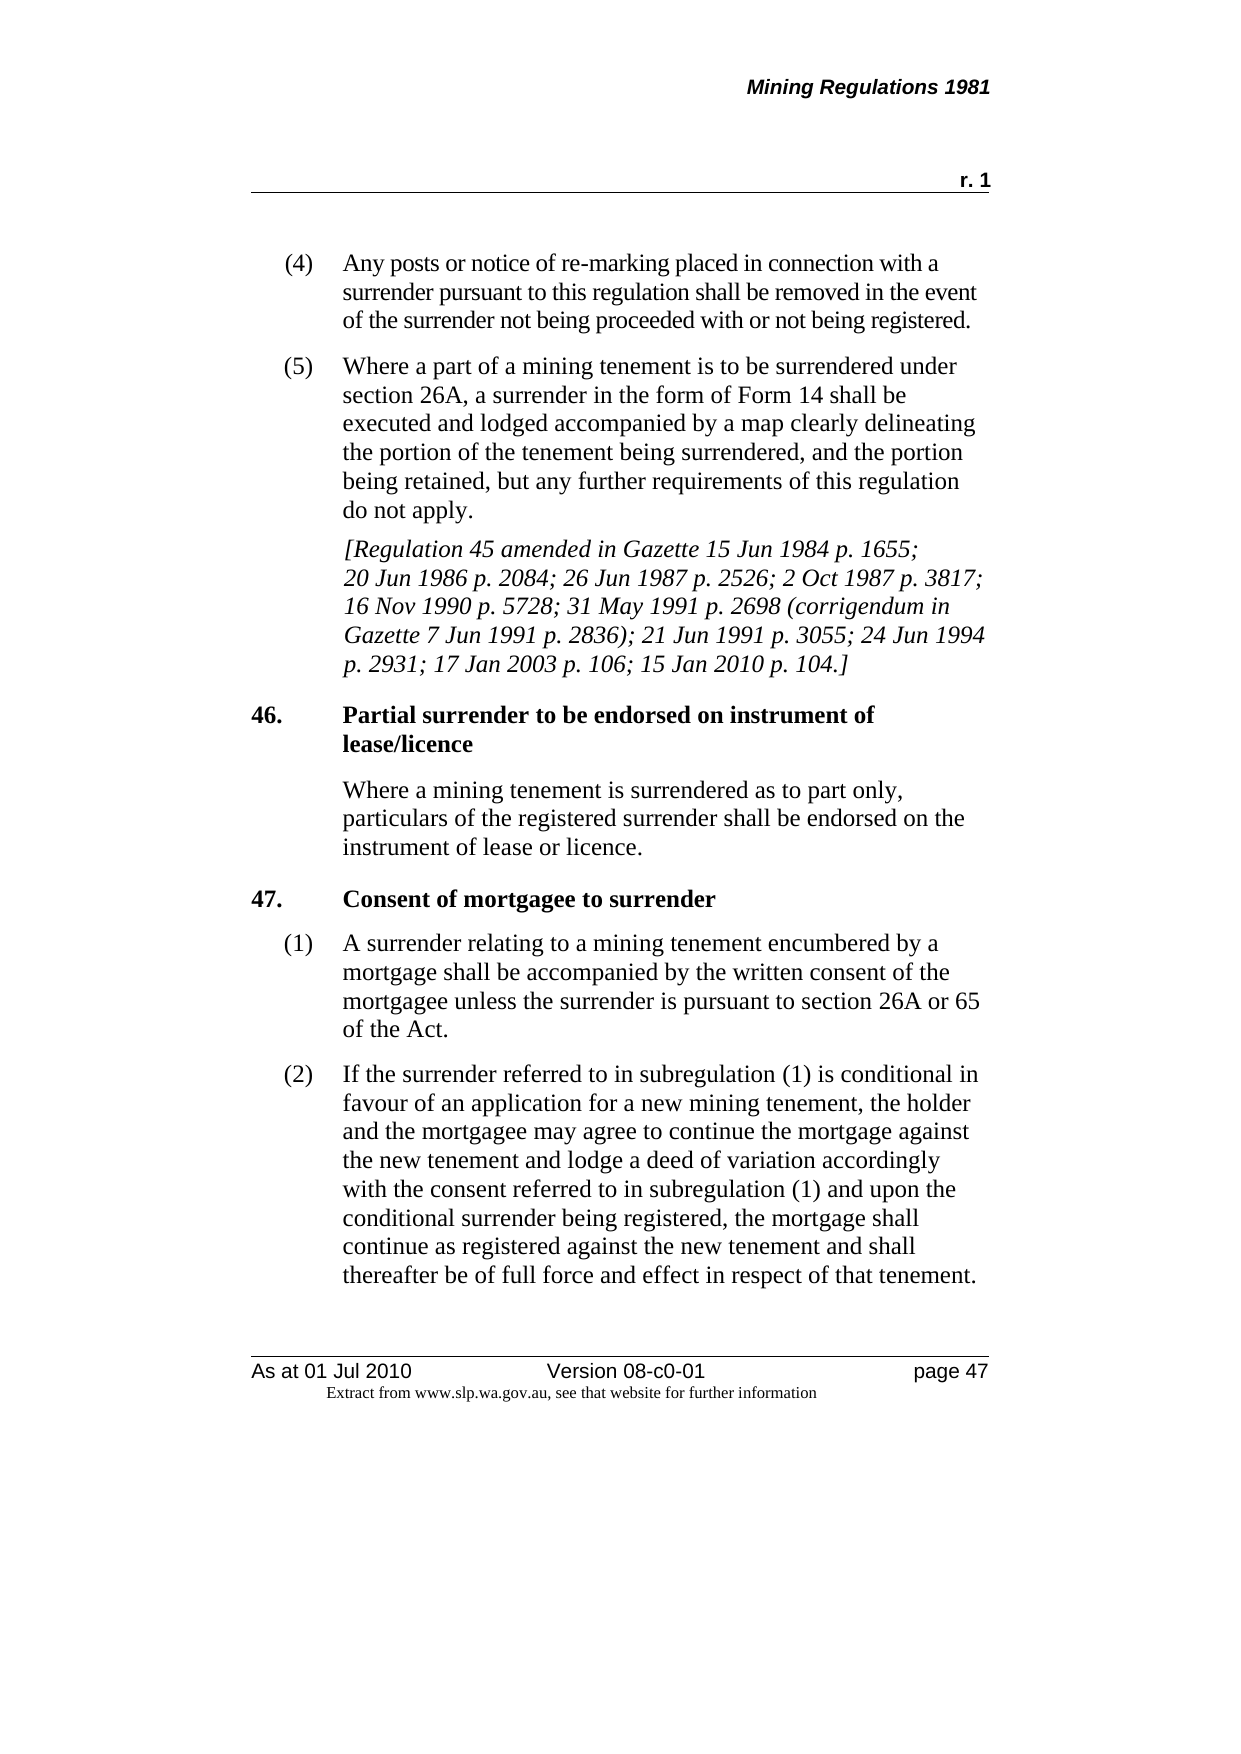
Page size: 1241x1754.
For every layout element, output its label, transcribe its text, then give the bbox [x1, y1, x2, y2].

text (4) Any posts or notice of re-marking placed in connection with a surrender pursuant to this regulation shall be removed in the event of the surrender not being proceeded with or not being registered. [251, 248, 989, 334]
subtitle 46. Partial surrender to be endorsed on instrument of lease/licence [251, 701, 989, 758]
text [Regulation 45 amended in Gazette 15 Jun 1984 p. 1655; 20 Jun 1986 p. 2084; 26 Jun 1987 p. 2526; 2 Oct 1987 p. 3817; 16 Nov 1990 p. 5728; 31 May 1991 p. 2698 (corrigendum in Gazette 7 Jun 1991 p. 2836); 21 Jun 1991 p. 3055; 24 Jun 1994 p. 2931; 17 Jan 2003 p. 106; 15 Jan 2010 p. 104.] [251, 534, 989, 678]
text (1) A surrender relating to a mining tenement encumbered by a mortgage shall be accompanied by the written consent of the mortgagee unless the surrender is pursuant to section 26A or 65 of the Act. [251, 928, 989, 1043]
text (2) If the surrender referred to in subregulation (1) is conditional in favour of an application for a new mining tenement, the holder and the mortgagee may agree to continue the mortgage against the new tenement and lodge a deed of variation accordingly with the consent referred to in subregulation (1) and upon the conditional surrender being registered, the mortgage shall continue as registered against the new tenement and shall thereafter be of full force and effect in respect of that tenement. [251, 1059, 989, 1289]
subtitle 47. Consent of mortgagee to surrender [251, 884, 989, 913]
text (5) Where a part of a mining tenement is to be surrendered under section 26A, a surrender in the form of Form 14 shall be executed and lodged accompanied by a map clearly delineating the portion of the tenement being surrendered, and the portion being retained, but any further requirements of this regulation do not apply. [251, 351, 989, 523]
text Where a mining tenement is surrendered as to part only, particulars of the registered surrender shall be endorsed on the instrument of lease or licence. [251, 775, 989, 861]
